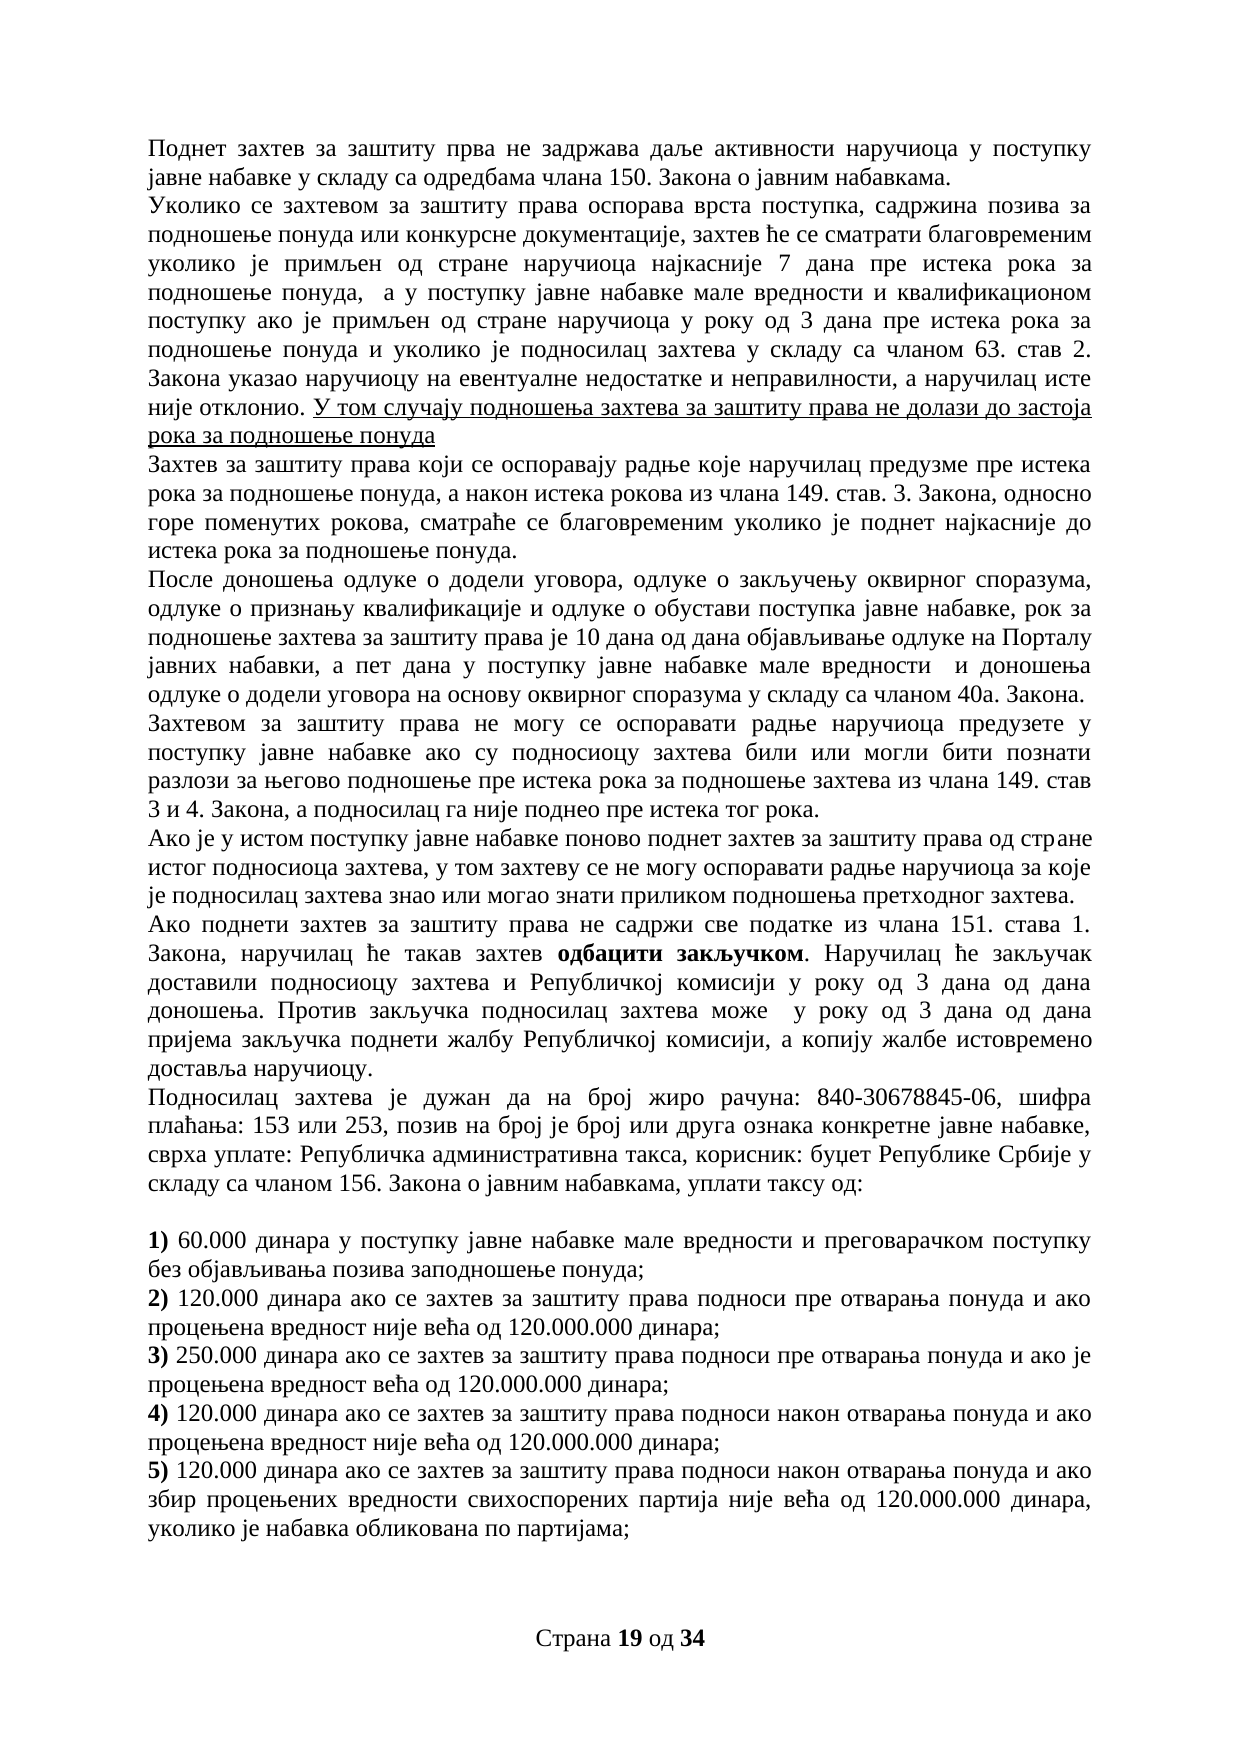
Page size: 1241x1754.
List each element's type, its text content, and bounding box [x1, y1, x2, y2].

text Ако поднети захтев за заштиту права не садржи све податке из члана 151. става 1. Закона, наручилац ће такав захтев одбацити закључком. Наручилац ће закључак доставили подносиоцу захтева и Републичкој комисији у року од 3 дана од дана доношења. Против закључка подносилац захтева може у року од 3 дана од дана пријема закључка поднети жалбу Републичкој комисији, a копију жалбе истовремено доставља наручиоцу. [148, 909, 1092, 1082]
list Подносилац захтева је дужан да на број жиро рачуна: 840-30678845-06, шифра плаћања: 153 или 253, позив на број је број или друга ознака конкретне јавне набавке, сврха уплате: Републичка административна такса, корисник: буџет Републике Србије у складу са чланом 156. Закона о јавним набавкама, уплати таксу од: [148, 1082, 1092, 1197]
text 3) 250.000 динара ако се захтев за заштиту права подноси пре отварања понуда и ако је процењена вредност већа од 120.000.000 динара; [148, 1340, 1092, 1398]
text 2) 120.000 динара ако се захтев за заштиту права подноси пре отварања понуда и ако процењена вредност није већа од 120.000.000 динара; [148, 1283, 1092, 1340]
text Уколико се захтевом за заштиту права оспорава врста поступка, садржина позива за подношење понуда или конкурсне документације, захтев ће се сматрати благовременим уколико је примљен од стране наручиоца најкасније 7 дана пре истека рока за подношење понуда, а у поступку јавне набавке мале вредности и квалификационом поступку ако је примљен од стране наручиоца у року од 3 дана пре истека рока за подношење понуда и уколико је подносилац захтева у складу са чланом 63. став 2. Закона указао наручиоцу на евентуалне недостатке и неправилности, а наручилац исте није отклонио. У том случају подношења захтева за заштиту права не долази до застоја рока за подношење понуда [148, 190, 1092, 449]
text 4) 120.000 динара ако се захтев за заштиту права подноси након отварања понуда и ако процењена вредност није већа од 120.000.000 динара; [148, 1398, 1092, 1455]
text Ако је у истом поступку јавне набавке поново поднет захтев за заштиту права од стране истог подносиоца захтева, у том захтеву се не могу оспоравати радње наручиоца за које је подносилац захтева знао или могао знати приликом подношења претходног захтева. [148, 823, 1092, 909]
text 5) 120.000 динара ако се захтев за заштиту права подноси након отварања понуда и ако збир процењених вредности свихоспорених партија није већа од 120.000.000 динара, уколико је набавка обликована по партијама; [148, 1455, 1092, 1542]
text Поднет захтев за заштиту прва не задржава даље активности наручиоца у поступку јавне набавке у складу са одредбама члана 150. Закона о јавним набавкама. [148, 133, 1092, 190]
text После доношења одлуке о додели уговора, одлуке о закључењу оквирног споразума, одлуке о признању квалификације и одлуке о обустави поступка јавне набавке, рок за подношење захтева за заштиту права је 10 дана од дана објављивање одлуке на Порталу јавних набавки, а пет дана у поступку јавне набавке мале вредности и доношења одлуке о додели уговора на основу оквирног споразума у складу са чланом 40а. Закона. [148, 564, 1092, 708]
text Захтев за заштиту права који се оспоравају радње које наручилац предузме пре истека рока за подношење понуда, а након истека рокова из члана 149. став. 3. Закона, односно горе поменутих рокова, сматраће се благовременим уколико је поднет најкасније до истека рока за подношење понуда. [148, 449, 1092, 564]
text 1) 60.000 динара у поступку јавне набавке мале вредности и преговарачком поступку без објављивања позива заподношење понуда; [148, 1225, 1092, 1283]
text Захтевом за заштиту права не могу се оспоравати радње наручиоца предузете у поступку јавне набавке ако су подносиоцу захтева били или могли бити познати разлози за његово подношење пре истека рока за подношење захтева из члана 149. став 3 и 4. Закона, а подносилац га није поднео пре истека тог рока. [148, 708, 1092, 823]
